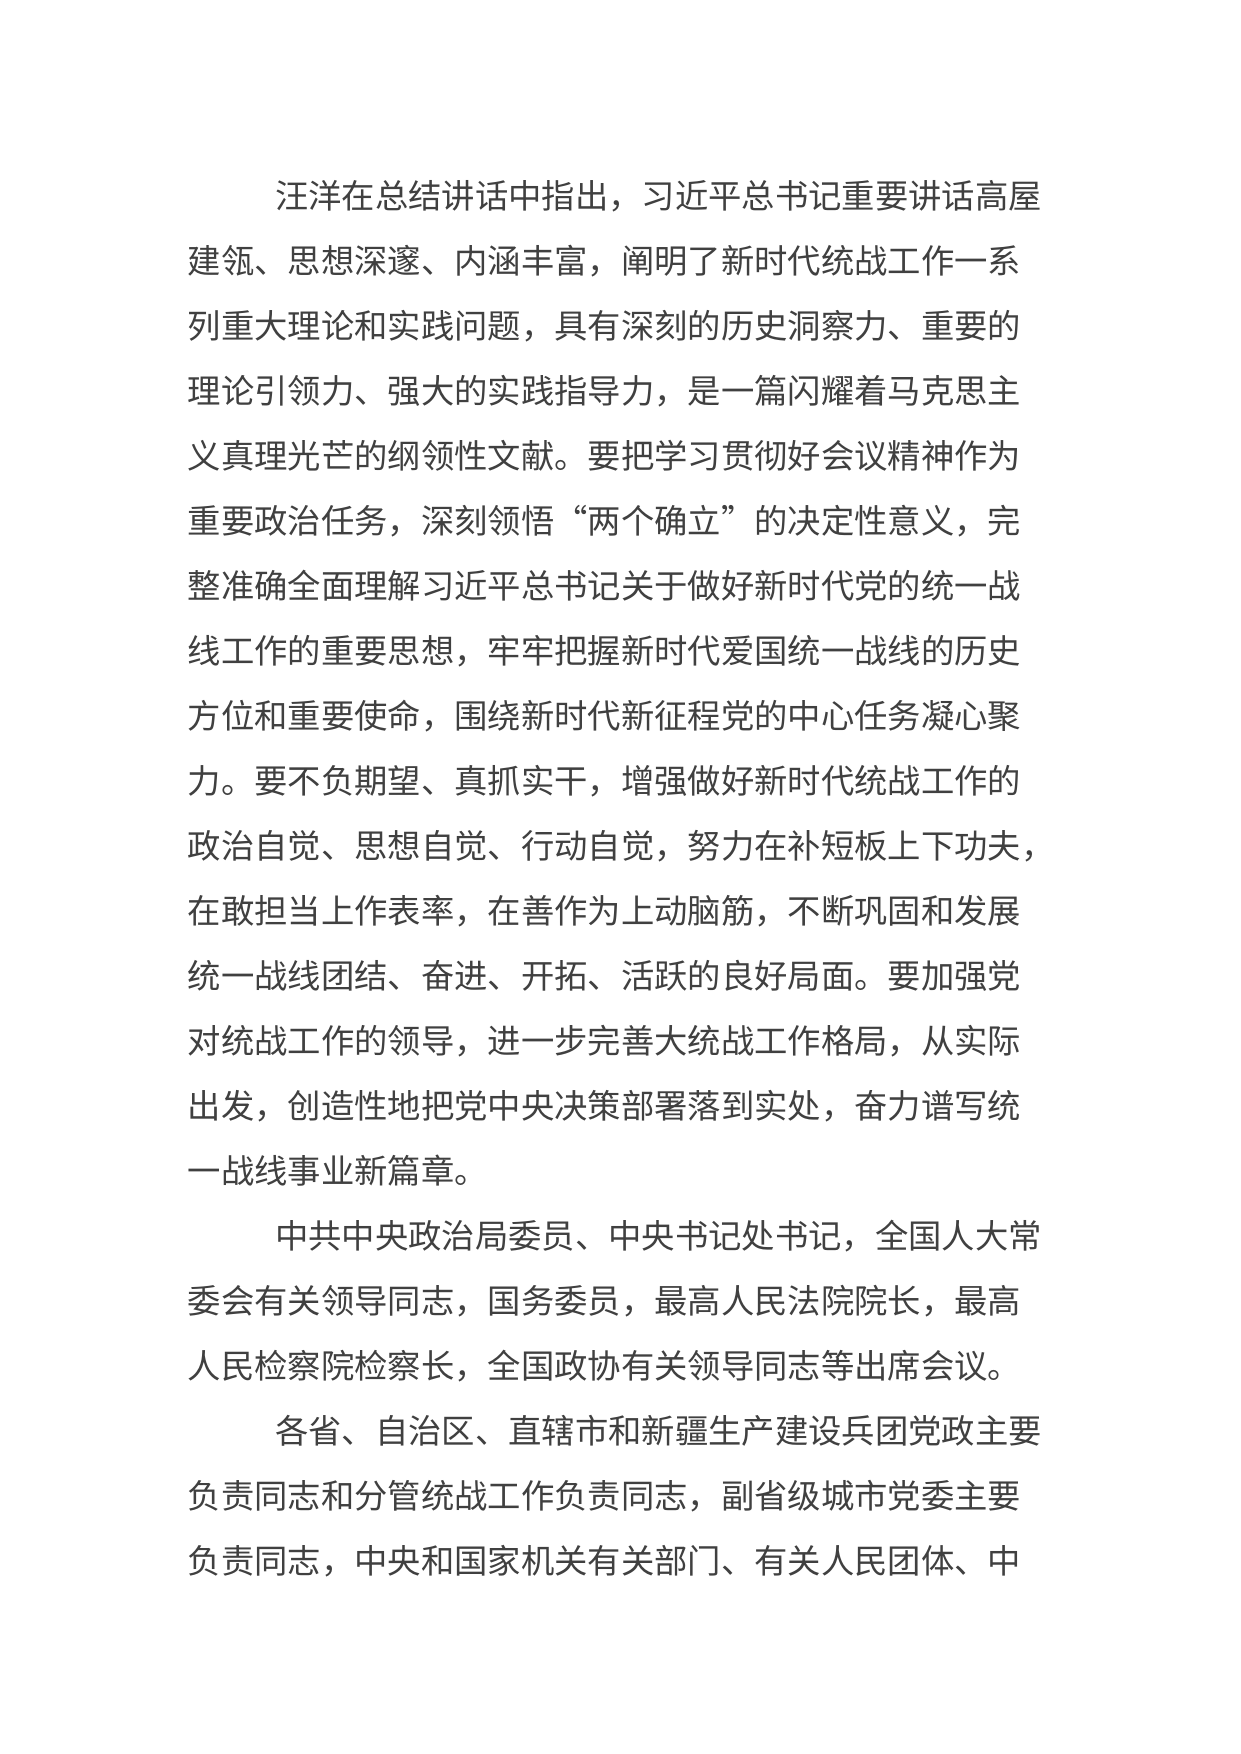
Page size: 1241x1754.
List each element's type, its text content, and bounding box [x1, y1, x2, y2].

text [187, 1397, 1053, 1592]
text 中共中央政治局委员、中央书记处书记，全国人大常委会有关领导同志，国务委员，最高人民法院院长，最高人民检察院检察长，全国政协有关领导同志等出席会议。 [187, 1202, 1053, 1397]
text 汪洋在总结讲话中指出，习近平总书记重要讲话高屋建瓴、思想深邃、内涵丰富，阐明了新时代统战工作一系列重大理论和实践问题，具有深刻的历史洞察力、重要的理论引领力、强大的实践指导力，是一篇闪耀着马克思主义真理光芒的纲领性文献。要把学习贯彻好会议精神作为重要政治任务，深刻领悟“两个确立”的决定性意义，完整准确全面理解习近平总书记关于做好新时代党的统一战线工作的重要思想，牢牢把握新时代爱国统一战线的历史方位和重要使命，围绕新时代新征程党的中心任务凝心聚力。要不负期望、真抓实干，增强做好新时代统战工作的政治自觉、思想自觉、行动自觉，努力在补短板上下功夫，在敢担当上作表率，在善作为上动脑筋，不断巩固和发展统一战线团结、奋进、开拓、活跃的良好局面。要加强党对统战工作的领导，进一步完善大统战工作格局，从实际出发，创造性地把党中央决策部署落到实处，奋力谱写统一战线事业新篇章。 [187, 162, 1053, 1202]
